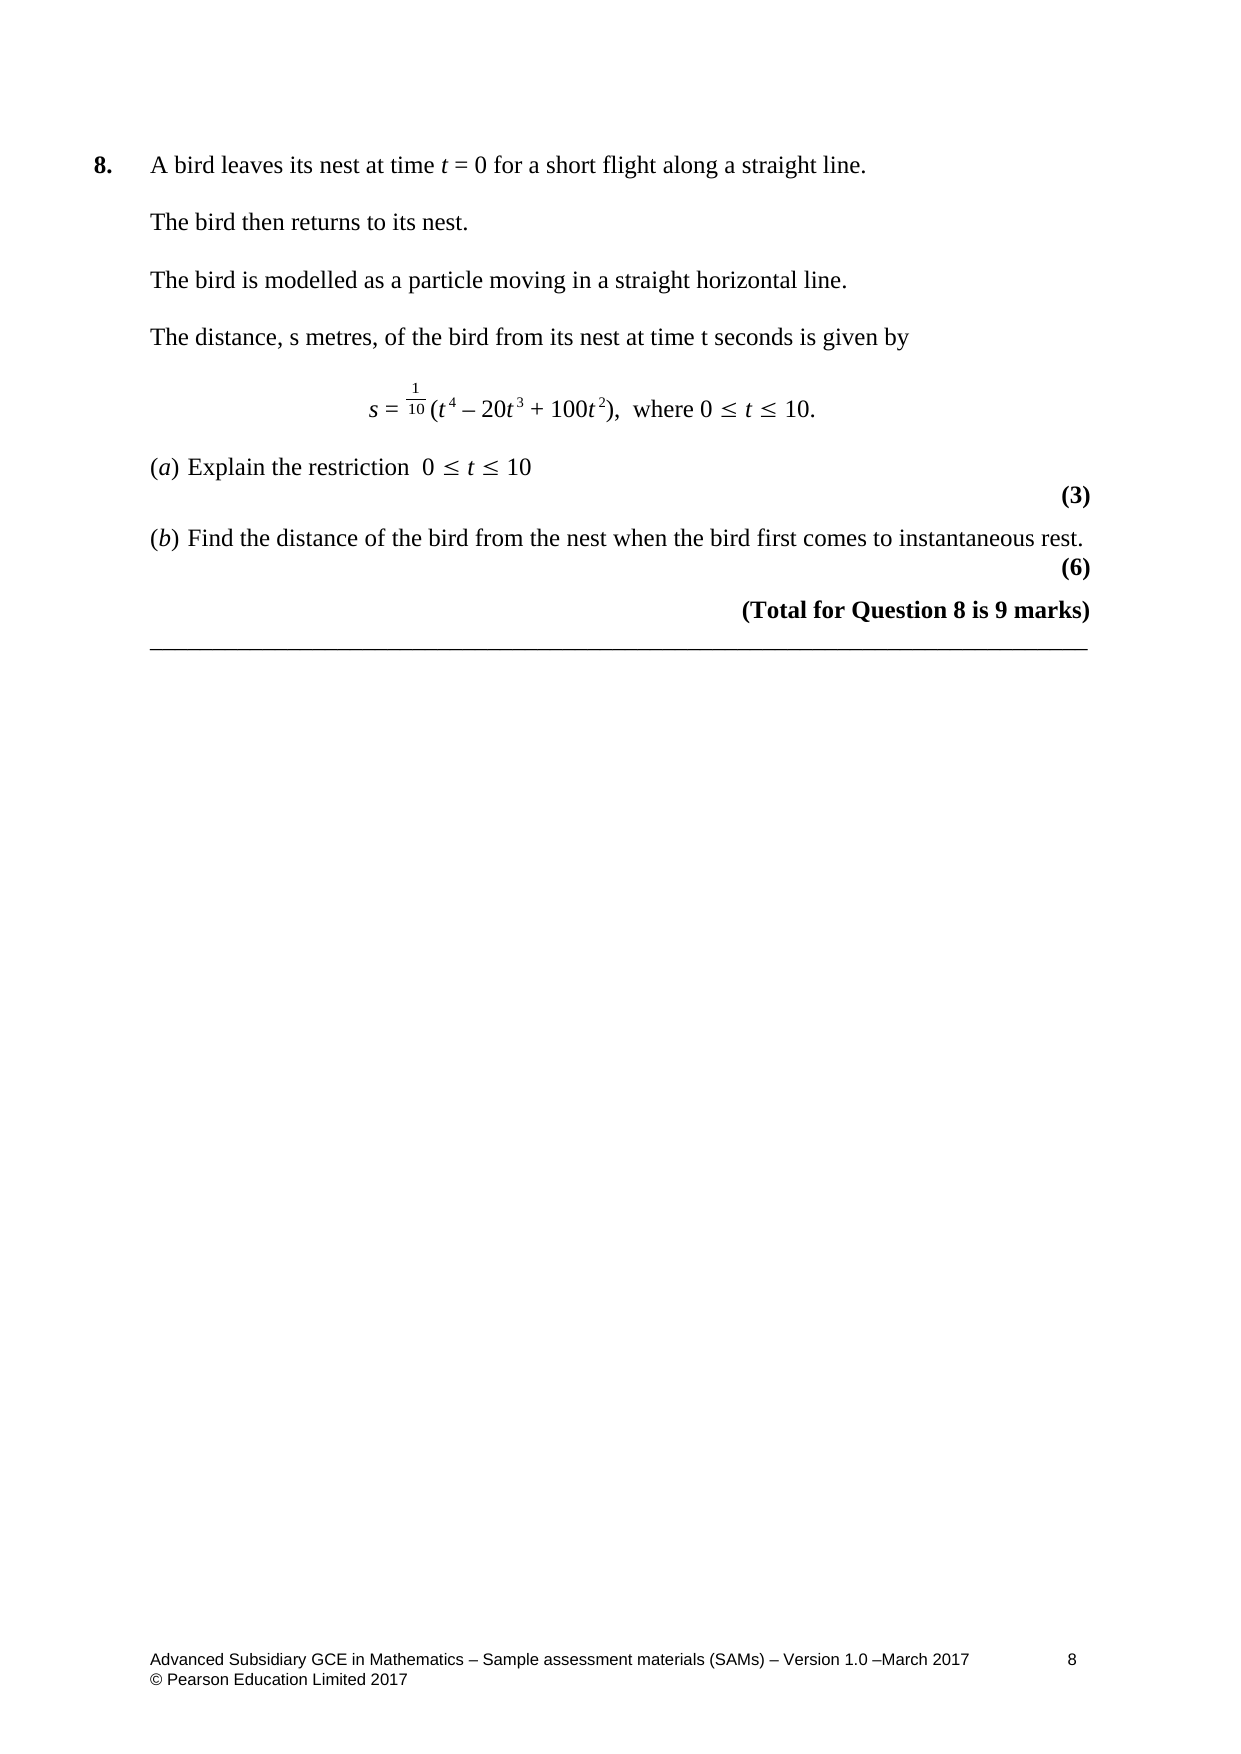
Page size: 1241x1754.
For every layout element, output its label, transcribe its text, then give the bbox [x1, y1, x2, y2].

text s = (t 4 – 20t 3 + 100t 2), where 0 t 10. [94, 380, 1090, 423]
text (b) Find the distance of the bird from the nest when the bird first comes to instantaneous rest. [150, 523, 1090, 552]
text ___________________________________________________________________________ [150, 624, 1090, 653]
text (3) [150, 480, 1090, 509]
text (a) Explain the restriction 0 t 10 [150, 452, 1090, 480]
text The bird is modelled as a particle moving in a straight horizontal line. [94, 265, 1090, 294]
text The bird then returns to its nest. [94, 207, 1090, 236]
text (Total for Question 8 is 9 marks) [150, 595, 1090, 624]
text 8. A bird leaves its nest at time t = 0 for a short flight along a straight line. [94, 150, 1090, 179]
text (6) [150, 552, 1090, 581]
text The distance, s metres, of the bird from its nest at time t seconds is given by [94, 322, 1090, 351]
